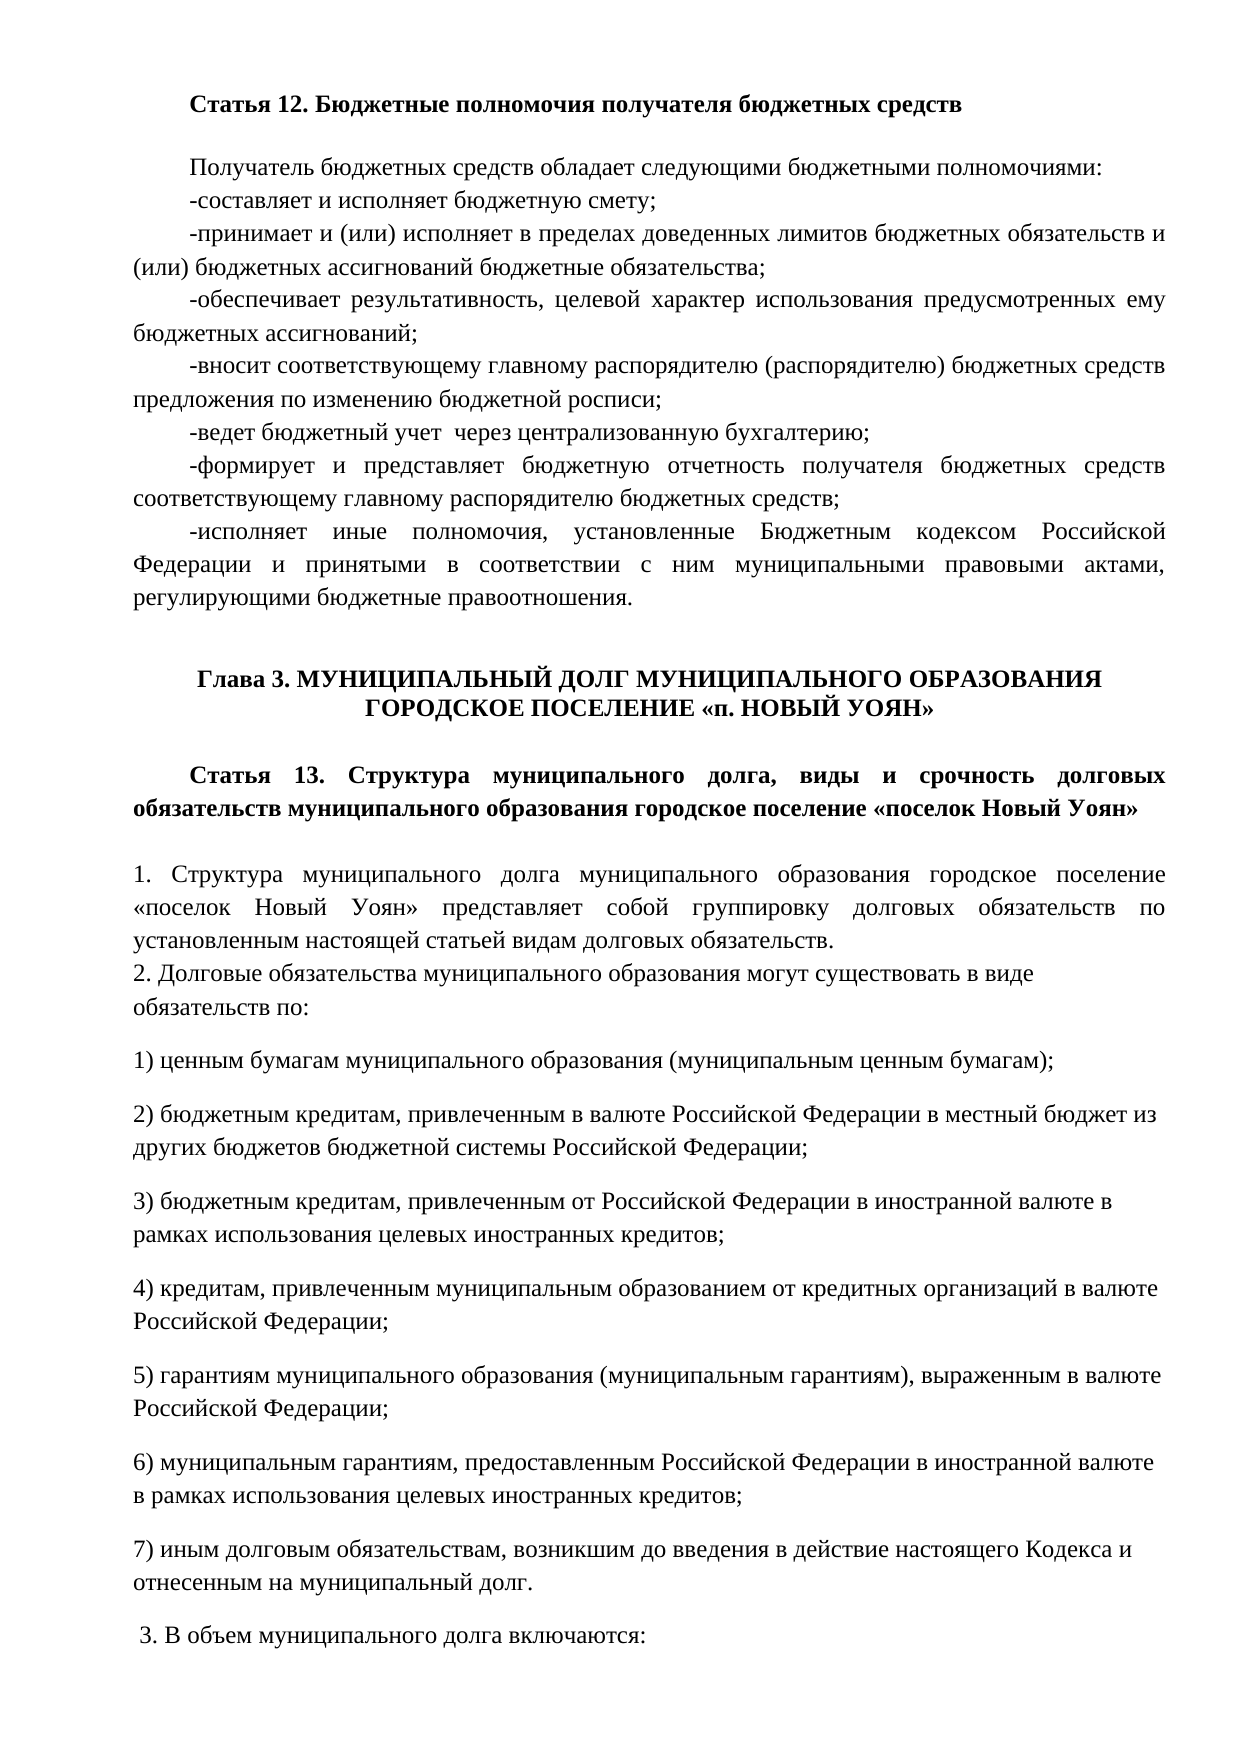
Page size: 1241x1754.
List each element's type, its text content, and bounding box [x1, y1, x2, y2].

text 7) иным долговым обязательствам, возникшим до введения в действие настоящего Кодекса и отнесенным на муниципальный долг. [133, 1534, 1166, 1595]
text Получатель бюджетных средств обладает следующими бюджетными полномочиями: [133, 152, 1166, 181]
text -обеспечивает результативность, целевой характер использования предусмотренных ему бюджетных ассигнований; [133, 284, 1166, 346]
text Статья 12. Бюджетные полномочия получателя бюджетных средств [133, 89, 1166, 118]
text 4) кредитам, привлеченным муниципальным образованием от кредитных организаций в валюте Российской Федерации; [133, 1273, 1166, 1335]
text 1. Структура муниципального долга муниципального образования городское поселение «поселок Новый Уоян» представляет собой группировку долговых обязательств по установленным настоящей статьей видам долговых обязательств. [133, 859, 1166, 954]
title Глава 3. МУНИЦИПАЛЬНЫЙ ДОЛГ МУНИЦИПАЛЬНОГО ОБРАЗОВАНИЯ ГОРОДСКОЕ ПОСЕЛЕНИЕ «п. НОВЫЙ УОЯН» [133, 664, 1166, 722]
text 3. В объем муниципального долга включаются: [133, 1621, 1166, 1649]
text 1) ценным бумагам муниципального образования (муниципальным ценным бумагам); [133, 1045, 1166, 1074]
text 2) бюджетным кредитам, привлеченным в валюте Российской Федерации в местный бюджет из других бюджетов бюджетной системы Российской Федерации; [133, 1099, 1166, 1161]
text -вносит соответствующему главному распорядителю (распорядителю) бюджетных средств предложения по изменению бюджетной росписи; [133, 351, 1166, 412]
text 2. Долговые обязательства муниципального образования могут существовать в виде обязательств по: [133, 958, 1166, 1020]
text -ведет бюджетный учет через централизованную бухгалтерию; [133, 417, 1166, 445]
text -принимает и (или) исполняет в пределах доведенных лимитов бюджетных обязательств и (или) бюджетных ассигнований бюджетные обязательства; [133, 218, 1166, 280]
text -формирует и представляет бюджетную отчетность получателя бюджетных средств соответствующему главному распорядителю бюджетных средств; [133, 450, 1166, 511]
text -составляет и исполняет бюджетную смету; [133, 186, 1166, 214]
text 5) гарантиям муниципального образования (муниципальным гарантиям), выраженным в валюте Российской Федерации; [133, 1360, 1166, 1422]
text 3) бюджетным кредитам, привлеченным от Российской Федерации в иностранной валюте в рамках использования целевых иностранных кредитов; [133, 1186, 1166, 1248]
text -исполняет иные полномочия, установленные Бюджетным кодексом Российской Федерации и принятыми в соответствии с ним муниципальными правовыми актами, регулирующими бюджетные правоотношения. [133, 516, 1166, 611]
text 6) муниципальным гарантиям, предоставленным Российской Федерации в иностранной валюте в рамках использования целевых иностранных кредитов; [133, 1447, 1166, 1508]
text Статья 13. Структура муниципального долга, виды и срочность долговых обязательств муниципального образования городское поселение «поселок Новый Уоян» [133, 760, 1166, 822]
